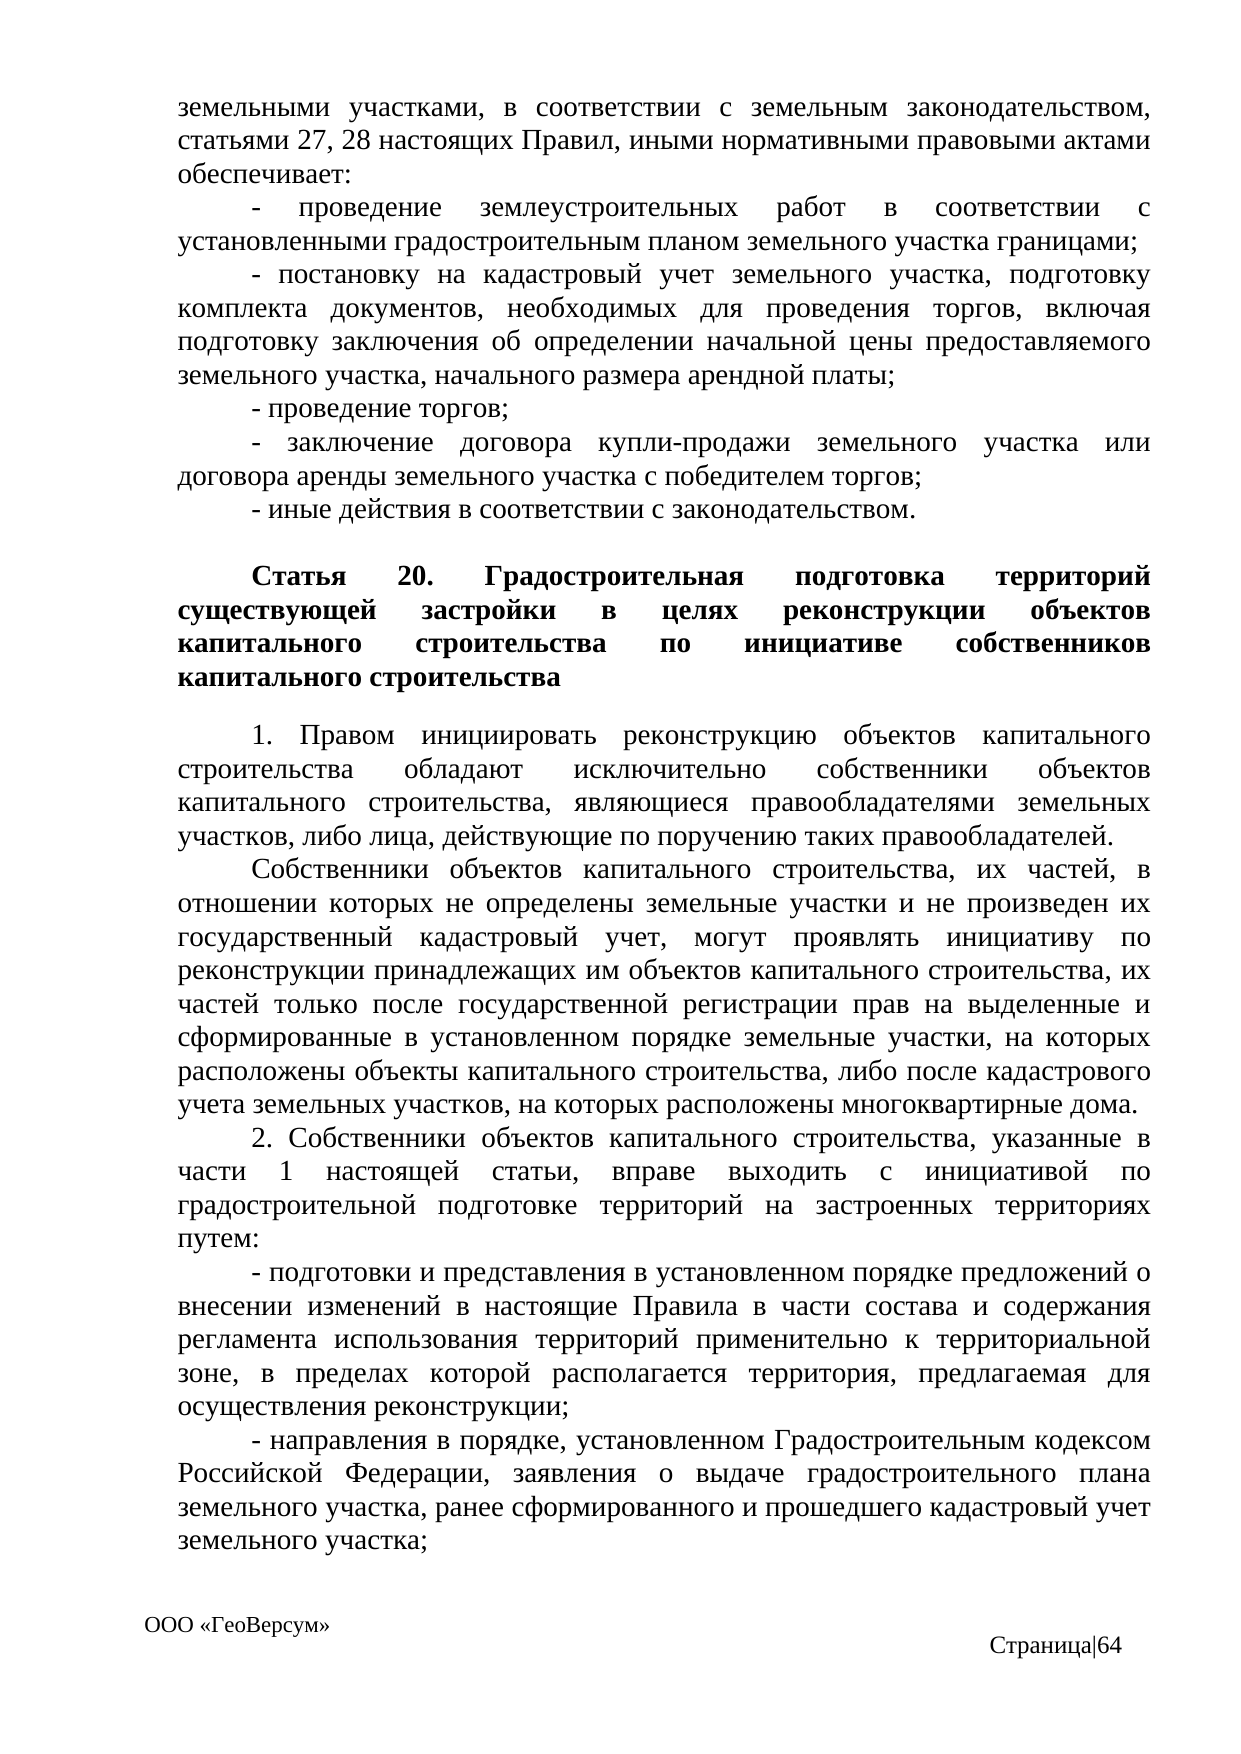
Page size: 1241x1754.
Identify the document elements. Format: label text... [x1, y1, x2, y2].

text - направления в порядке, установленном Градостроительным кодексом Российской Федерации, заявления о выдаче градостроительного плана земельного участка, ранее сформированного и прошедшего кадастровый учет земельного участка; [177, 1422, 1152, 1556]
text Собственники объектов капитального строительства, их частей, в отношении которых не определены земельные участки и не произведен их государственный кадастровый учет, могут проявлять инициативу по реконструкции принадлежащих им объектов капитального строительства, их частей только после государственной регистрации прав на выделенные и сформированные в установленном порядке земельные участки, на которых расположены объекты капитального строительства, либо после кадастрового учета земельных участков, на которых расположены многоквартирные дома. [177, 852, 1152, 1120]
text - подготовки и представления в установленном порядке предложений о внесении изменений в настоящие Правила в части состава и содержания регламента использования территорий применительно к территориальной зоне, в пределах которой располагается территория, предлагаемая для осуществления реконструкции; [177, 1254, 1152, 1422]
text - проведение торгов; [177, 391, 1152, 424]
text - постановку на кадастровый учет земельного участка, подготовку комплекта документов, необходимых для проведения торгов, включая подготовку заключения об определении начальной цены предоставляемого земельного участка, начального размера арендной платы; [177, 256, 1152, 391]
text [177, 89, 1152, 189]
text 1. Правом инициировать реконструкцию объектов капитального строительства обладают исключительно собственники объектов капитального строительства, являющиеся правообладателями земельных участков, либо лица, действующие по поручению таких правообладателей. [177, 717, 1152, 852]
text Статья 20. Градостроительная подготовка территорий существующей застройки в целях реконструкции объектов капитального строительства по инициативе собственников капитального строительства [177, 558, 1152, 692]
text - иные действия в соответствии с законодательством. [177, 491, 1152, 525]
text - заключение договора купли-продажи земельного участка или договора аренды земельного участка с победителем торгов; [177, 424, 1152, 491]
text 2. Собственники объектов капитального строительства, указанные в части 1 настоящей статьи, вправе выходить с инициативой по градостроительной подготовке территорий на застроенных территориях путем: [177, 1120, 1152, 1254]
text - проведение землеустроительных работ в соответствии с установленными градостроительным планом земельного участка границами; [177, 189, 1152, 256]
